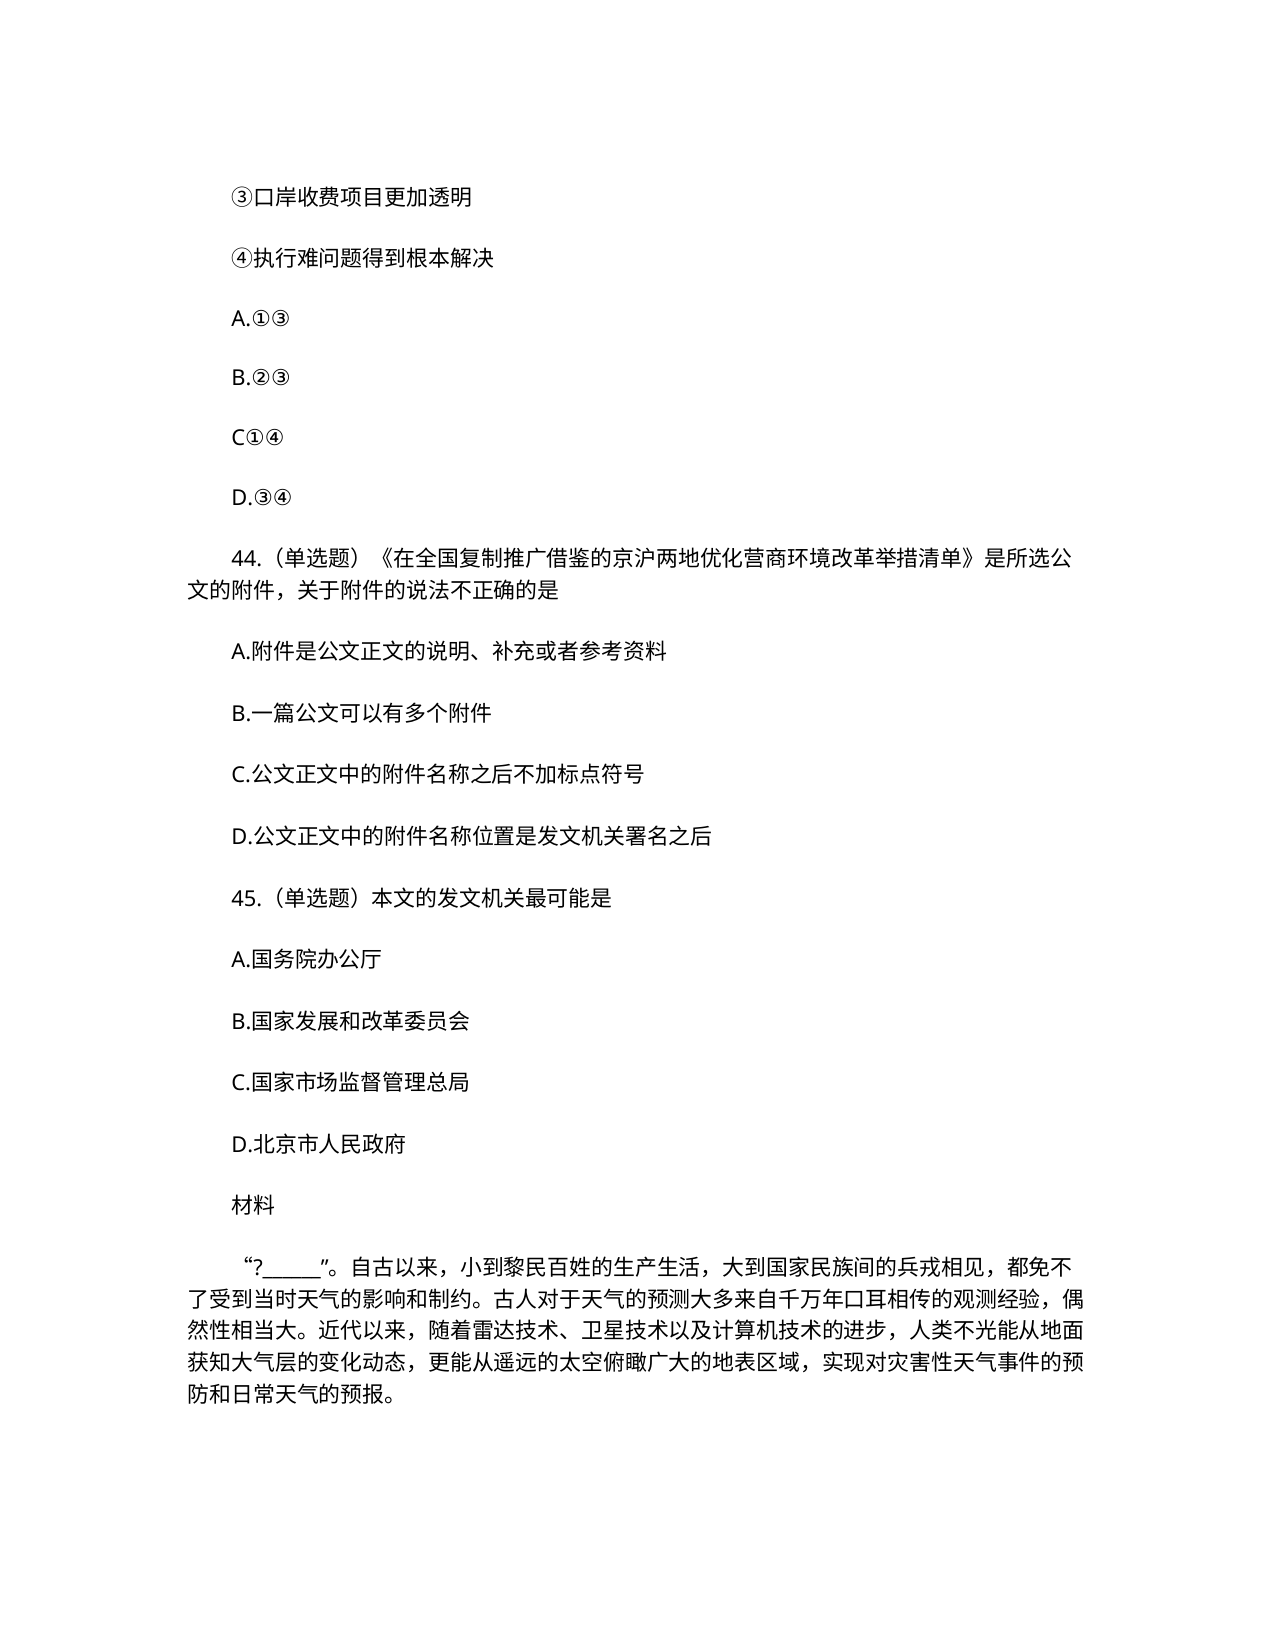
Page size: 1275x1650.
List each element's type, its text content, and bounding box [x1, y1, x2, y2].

text D.③④ [187, 481, 1087, 511]
text 材料 [187, 1188, 1087, 1220]
text C.公文正文中的附件名称之后不加标点符号 [187, 757, 1087, 789]
text A.①③ [187, 303, 1087, 332]
text B.国家发展和改革委员会 [187, 1004, 1087, 1035]
text 45.（单选题）本文的发文机关最可能是 [187, 881, 1087, 912]
text A.国务院办公厅 [187, 942, 1087, 974]
text C.国家市场监督管理总局 [187, 1065, 1087, 1097]
text ④执行难问题得到根本解决 [187, 241, 1087, 273]
text ③口岸收费项目更加透明 [187, 180, 1087, 211]
text A.附件是公文正文的说明、补充或者参考资料 [187, 634, 1087, 666]
text B.一篇公文可以有多个附件 [187, 696, 1087, 728]
text B.②③ [187, 362, 1087, 392]
text D.公文正文中的附件名称位置是发文机关署名之后 [187, 819, 1087, 851]
text “?______”。自古以来，小到黎民百姓的生产生活，大到国家民族间的兵戎相见，都免不了受到当时天气的影响和制约。古人对于天气的预测大多来自千万年口耳相传的观测经验，偶然性相当大。近代以来，随着雷达技术、卫星技术以及计算机技术的进步，人类不光能从地面获知大气层的变化动态，更能从遥远的太空俯瞰广大的地表区域，实现对灾害性天气事件的预防和日常天气的预报。 [187, 1250, 1087, 1408]
text C①④ [187, 422, 1087, 452]
text D.北京市人民政府 [187, 1127, 1087, 1158]
text 44.（单选题）《在全国复制推广借鉴的京沪两地优化营商环境改革举措清单》是所选公文的附件，关于附件的说法不正确的是 [187, 541, 1087, 604]
